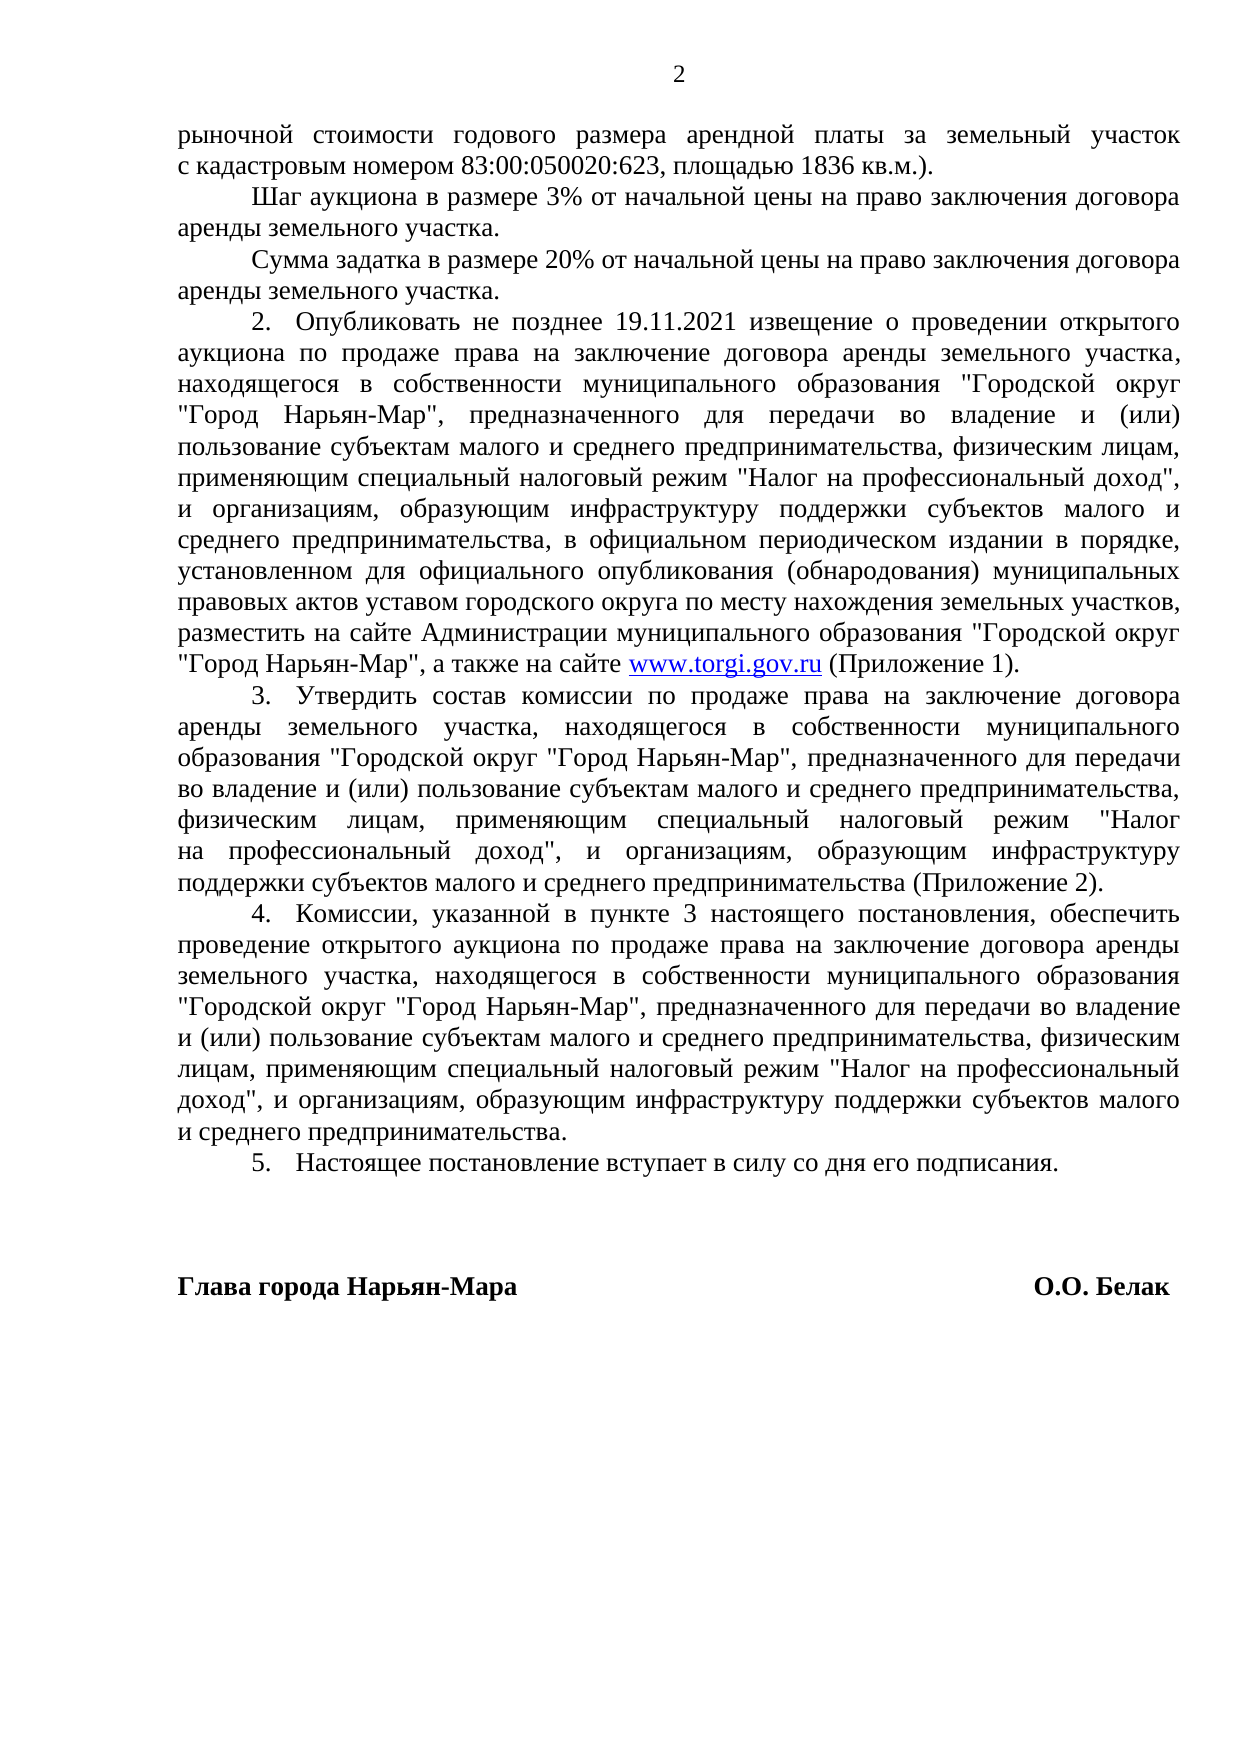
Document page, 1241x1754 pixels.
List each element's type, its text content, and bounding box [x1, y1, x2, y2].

table_header О.О. Белак [678, 1271, 1181, 1322]
text Шаг аукциона в размере 3% от начальной цены на право заключения договора аренды земельного участка. [177, 180, 1181, 243]
table_header Глава города Нарьян-Мара [177, 1271, 678, 1322]
text Сумма задатка в размере 20% от начальной цены на право заключения договора аренды земельного участка. [177, 243, 1181, 305]
list Утвердить состав комиссии по продаже права на заключение договора аренды земельного участка, находящегося в собственности муниципального образования "Городской округ "Город Нарьян-Мар", предназначенного для передачи во владение и (или) пользование субъектам малого и среднего предпринимательства, физическим лицам, применяющим специальный налоговый режим "Налог на профессиональный доход", и организациям, образующим инфраструктуру поддержки субъектов малого и среднего предпринимательства (Приложение 2). [177, 679, 1181, 897]
list Опубликовать не позднее 19.11.2021 извещение о проведении открытого аукциона по продаже права на заключение договора аренды земельного участка, находящегося в собственности муниципального образования "Городской округ "Город Нарьян-Мар", предназначенного для передачи во владение и (или) пользование субъектам малого и среднего предпринимательства, физическим лицам, применяющим специальный налоговый режим "Налог на профессиональный доход", и организациям, образующим инфраструктуру поддержки субъектов малого и среднего предпринимательства, в официальном периодическом издании в порядке, установленном для официального опубликования (обнародования) муниципальных правовых актов уставом городского округа по месту нахождения земельных участков, разместить на сайте Администрации муниципального образования "Городской округ "Город Нарьян-Мар", а также на сайте www.torgi.gov.ru (Приложение 1). [177, 305, 1181, 679]
list Настоящее постановление вступает в силу со дня его подписания. [177, 1146, 1181, 1177]
list Комиссии, указанной в пункте 3 настоящего постановления, обеспечить проведение открытого аукциона по продаже права на заключение договора аренды земельного участка, находящегося в собственности муниципального образования "Городской округ "Город Нарьян-Мар", предназначенного для передачи во владение и (или) пользование субъектам малого и среднего предпринимательства, физическим лицам, применяющим специальный налоговый режим "Налог на профессиональный доход", и организациям, образующим инфраструктуру поддержки субъектов малого и среднего предпринимательства. [177, 897, 1181, 1146]
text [177, 118, 1181, 180]
